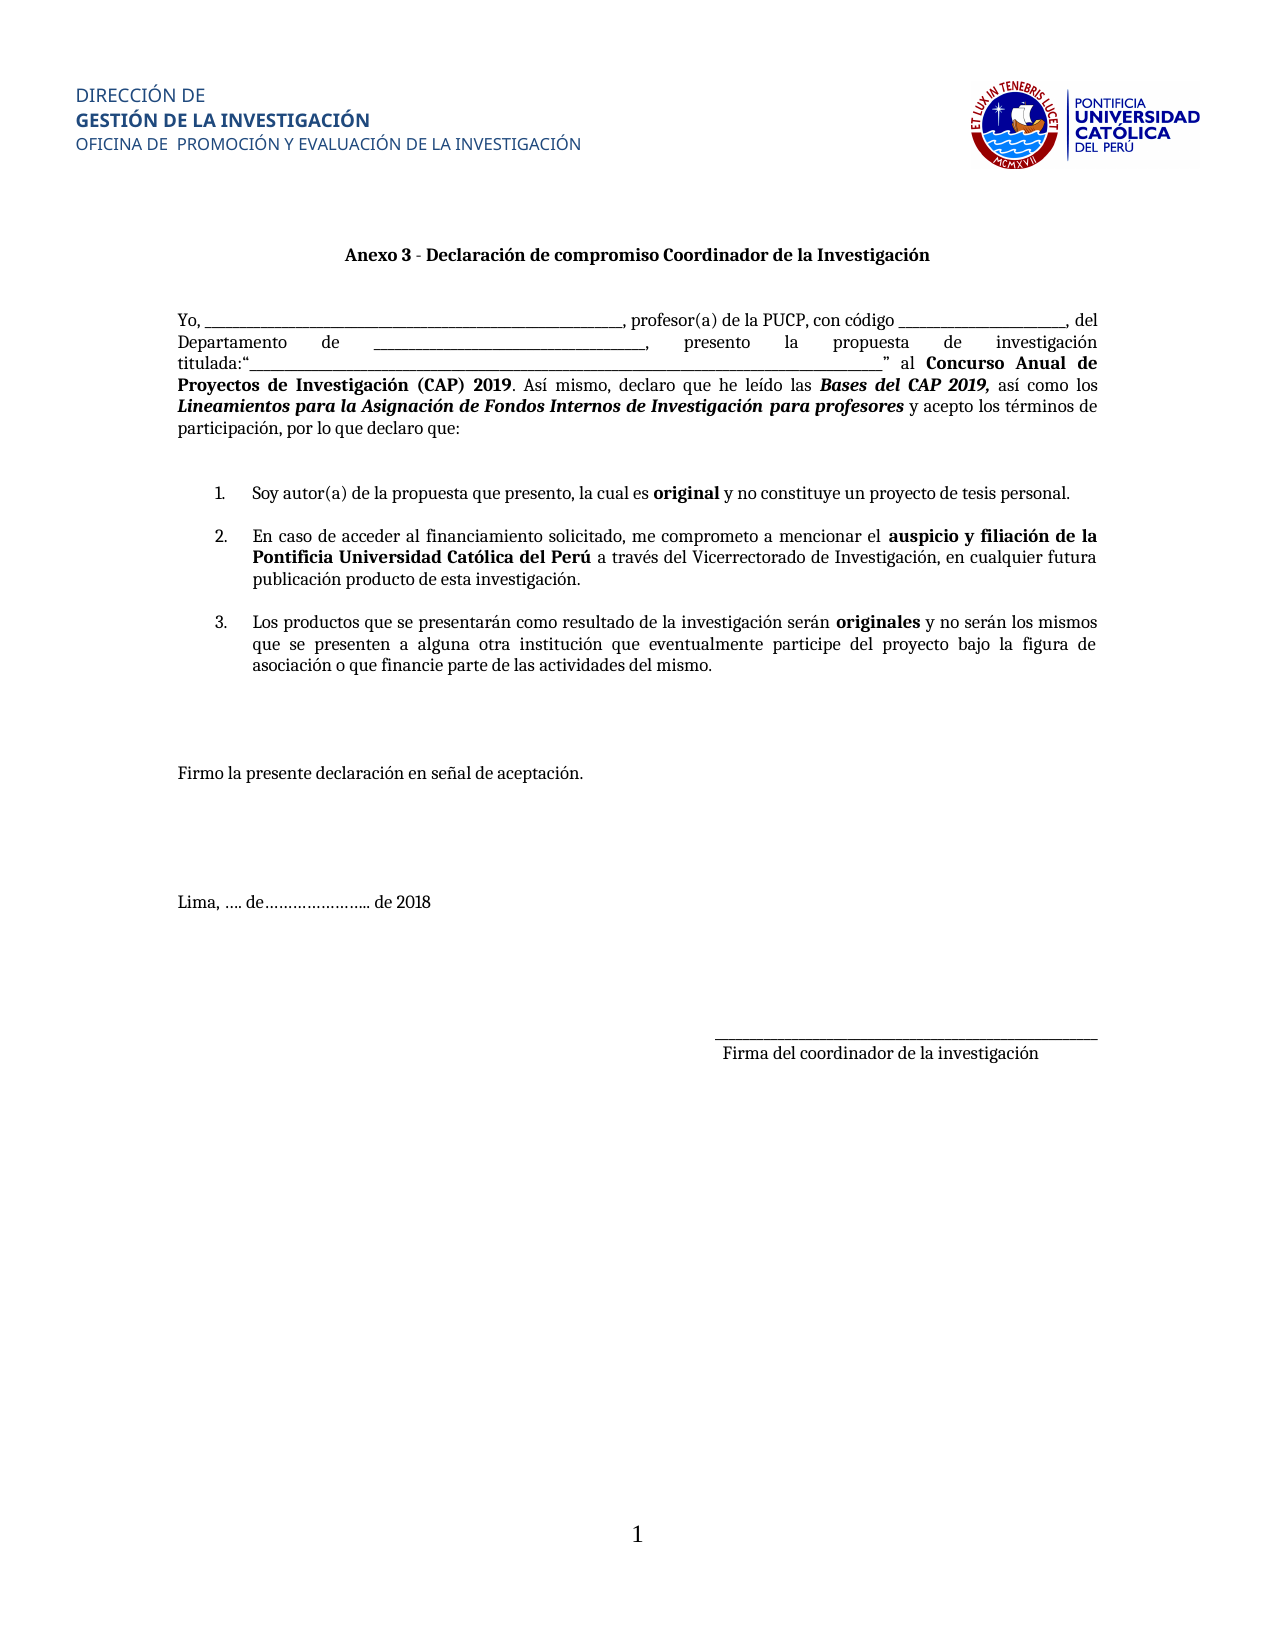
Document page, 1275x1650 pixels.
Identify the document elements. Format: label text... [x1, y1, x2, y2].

text Anexo 3 - Declaración de compromiso Coordinador de la Investigación [177, 245, 1098, 267]
list En caso de acceder al financiamiento solicitado, me comprometo a mencionar el auspicio y filiación de la Pontificia Universidad Católica del Perú a través del Vicerrectorado de Investigación, en cualquier futura publicación producto de esta investigación. [215, 525, 1098, 590]
list Los productos que se presentarán como resultado de la investigación serán originales y no serán los mismos que se presenten a alguna otra institución que eventualmente participe del proyecto bajo la figura de asociación o que financie parte de las actividades del mismo. [215, 612, 1098, 676]
list Soy autor(a) de la propuesta que presento, la cual es original y no constituye un proyecto de tesis personal. [215, 482, 1098, 504]
text Firmo la presente declaración en señal de aceptación. [177, 762, 1098, 784]
text _______________________________________________________ [177, 1021, 1098, 1043]
picture [971, 81, 1200, 169]
text Firma del coordinador de la investigación [177, 1043, 1098, 1064]
text Yo, ____________________________________________________________, profesor(a) de la PUCP, con código ________________________, del Departamento de _______________________________________, presento la propuesta de investigación titulada:“___________________________________________________________________________________________” al Concurso Anual de Proyectos de Investigación (CAP) 2019. Así mismo, declaro que he leído las Bases del CAP 2019, así como los Lineamientos para la Asignación de Fondos Internos de Investigación para profesores y acepto los términos de participación, por lo que declaro que: [177, 310, 1098, 439]
text Lima, …. de………………….. de 2018 [177, 892, 1098, 913]
